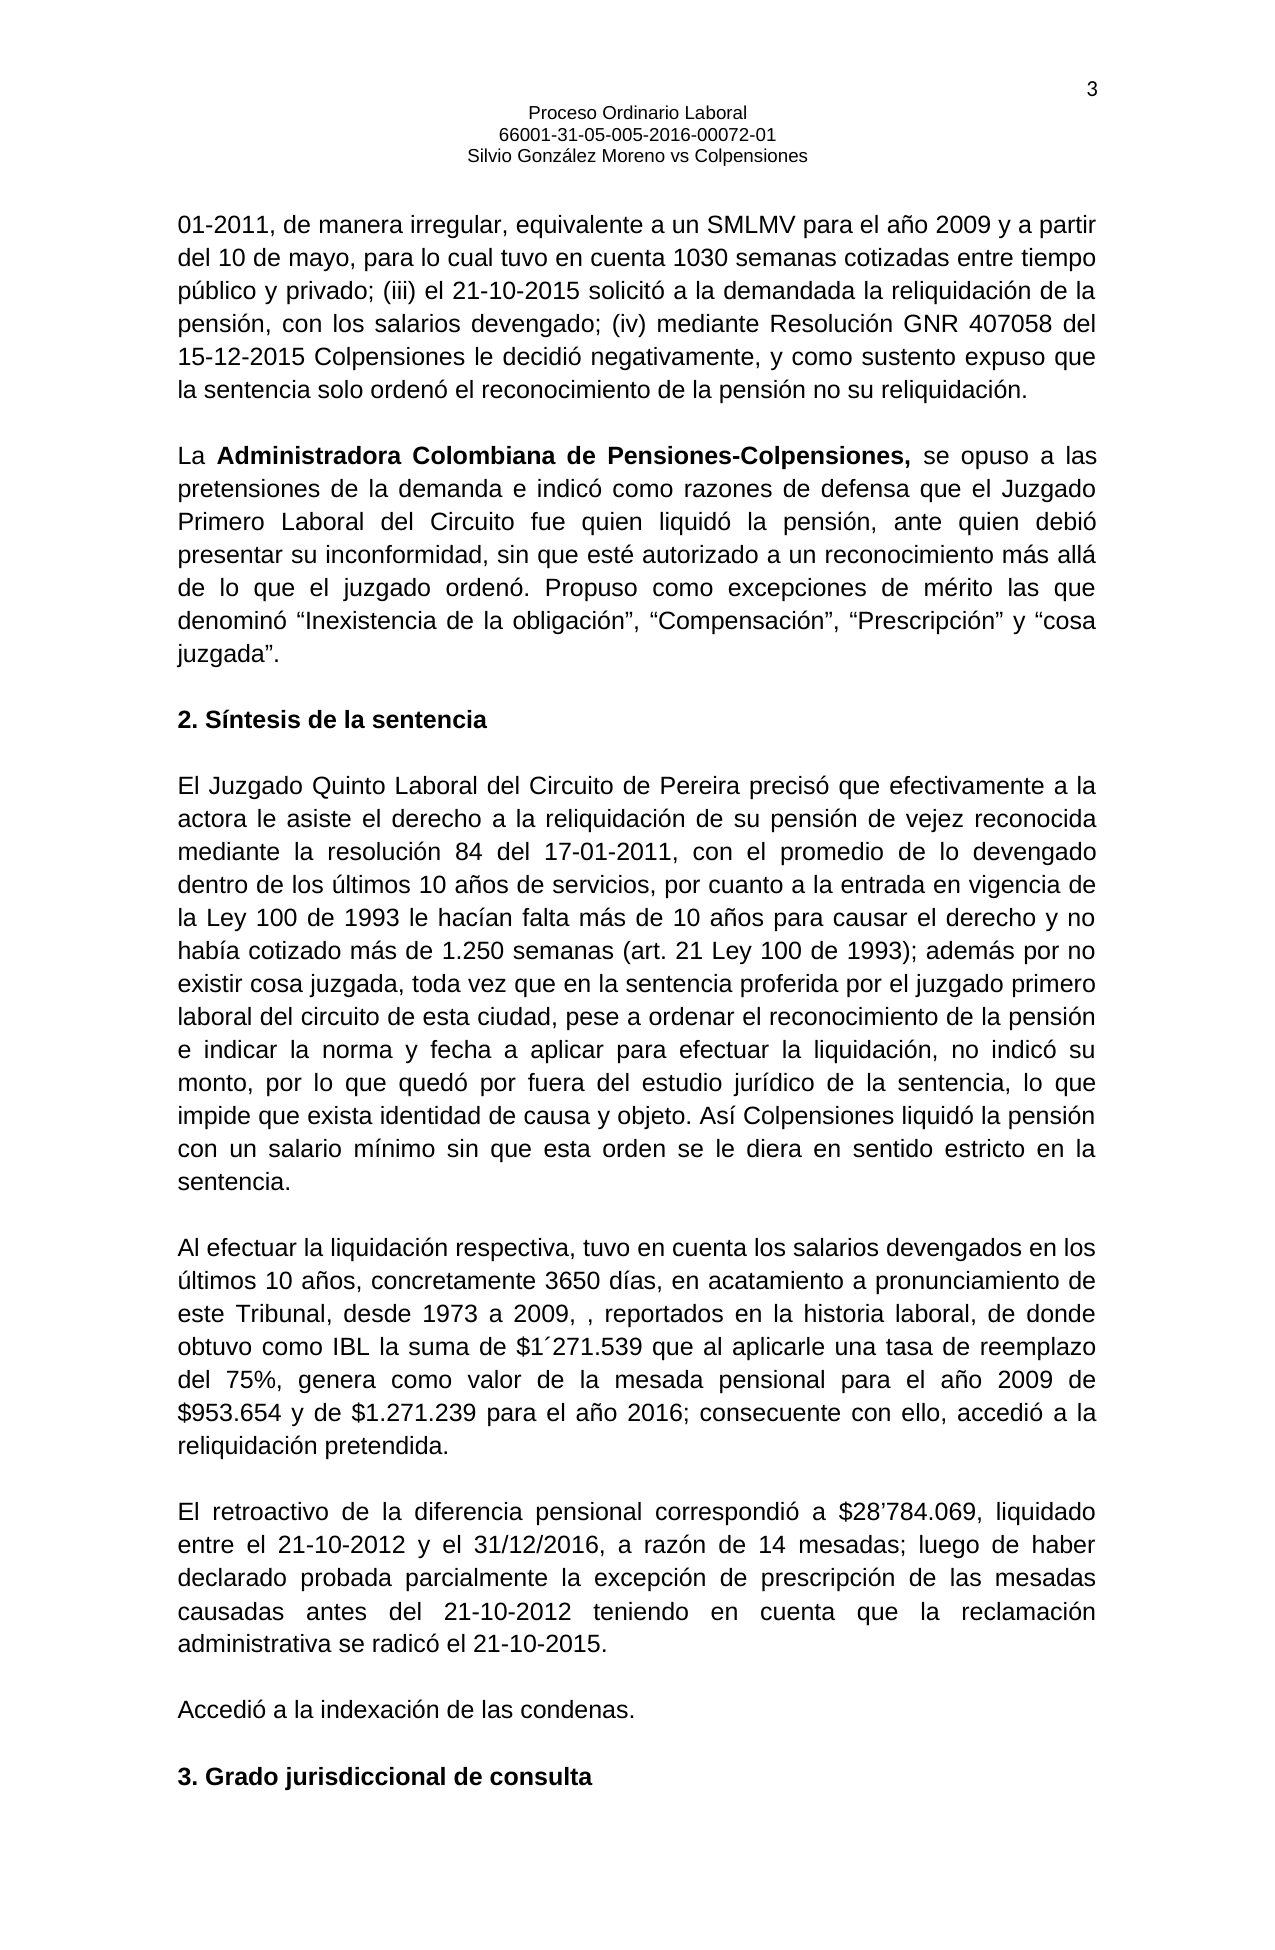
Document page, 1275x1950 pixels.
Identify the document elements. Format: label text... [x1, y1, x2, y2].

text 2. Síntesis de la sentencia [177, 705, 1098, 734]
text 3. Grado jurisdiccional de consulta [177, 1762, 1098, 1790]
text El retroactivo de la diferencia pensional correspondió a $28’784.069, liquidado entre el 21-10-2012 y el 31/12/2016, a razón de 14 mesadas; luego de haber declarado probada parcialmente la excepción de prescripción de las mesadas causadas antes del 21-10-2012 teniendo en cuenta que la reclamación administrativa se radicó el 21-10-2015. [177, 1497, 1098, 1658]
text Al efectuar la liquidación respectiva, tuvo en cuenta los salarios devengados en los últimos 10 años, concretamente 3650 días, en acatamiento a pronunciamiento de este Tribunal, desde 1973 a 2009, , reportados en la historia laboral, de donde obtuvo como IBL la suma de $1´271.539 que al aplicarle una tasa de reemplazo del 75%, genera como valor de la mesada pensional para el año 2009 de $953.654 y de $1.271.239 para el año 2016; consecuente con ello, accedió a la reliquidación pretendida. [177, 1233, 1098, 1460]
text Accedió a la indexación de las condenas. [177, 1696, 1098, 1724]
text La Administradora Colombiana de Pensiones-Colpensiones, se opuso a las pretensiones de la demanda e indicó como razones de defensa que el Juzgado Primero Laboral del Circuito fue quien liquidó la pensión, ante quien debió presentar su inconformidad, sin que esté autorizado a un reconocimiento más allá de lo que el juzgado ordenó. Propuso como excepciones de mérito las que denominó “Inexistencia de la obligación”, “Compensación”, “Prescripción” y “cosa juzgada”. [177, 441, 1098, 668]
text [177, 209, 1098, 403]
text El Juzgado Quinto Laboral del Circuito de Pereira precisó que efectivamente a la actora le asiste el derecho a la reliquidación de su pensión de vejez reconocida mediante la resolución 84 del 17-01-2011, con el promedio de lo devengado dentro de los últimos 10 años de servicios, por cuanto a la entrada en vigencia de la Ley 100 de 1993 le hacían falta más de 10 años para causar el derecho y no había cotizado más de 1.250 semanas (art. 21 Ley 100 de 1993); además por no existir cosa juzgada, toda vez que en la sentencia proferida por el juzgado primero laboral del circuito de esta ciudad, pese a ordenar el reconocimiento de la pensión e indicar la norma y fecha a aplicar para efectuar la liquidación, no indicó su monto, por lo que quedó por fuera del estudio jurídico de la sentencia, lo que impide que exista identidad de causa y objeto. Así Colpensiones liquidó la pensión con un salario mínimo sin que esta orden se le diera en sentido estricto en la sentencia. [177, 771, 1098, 1196]
